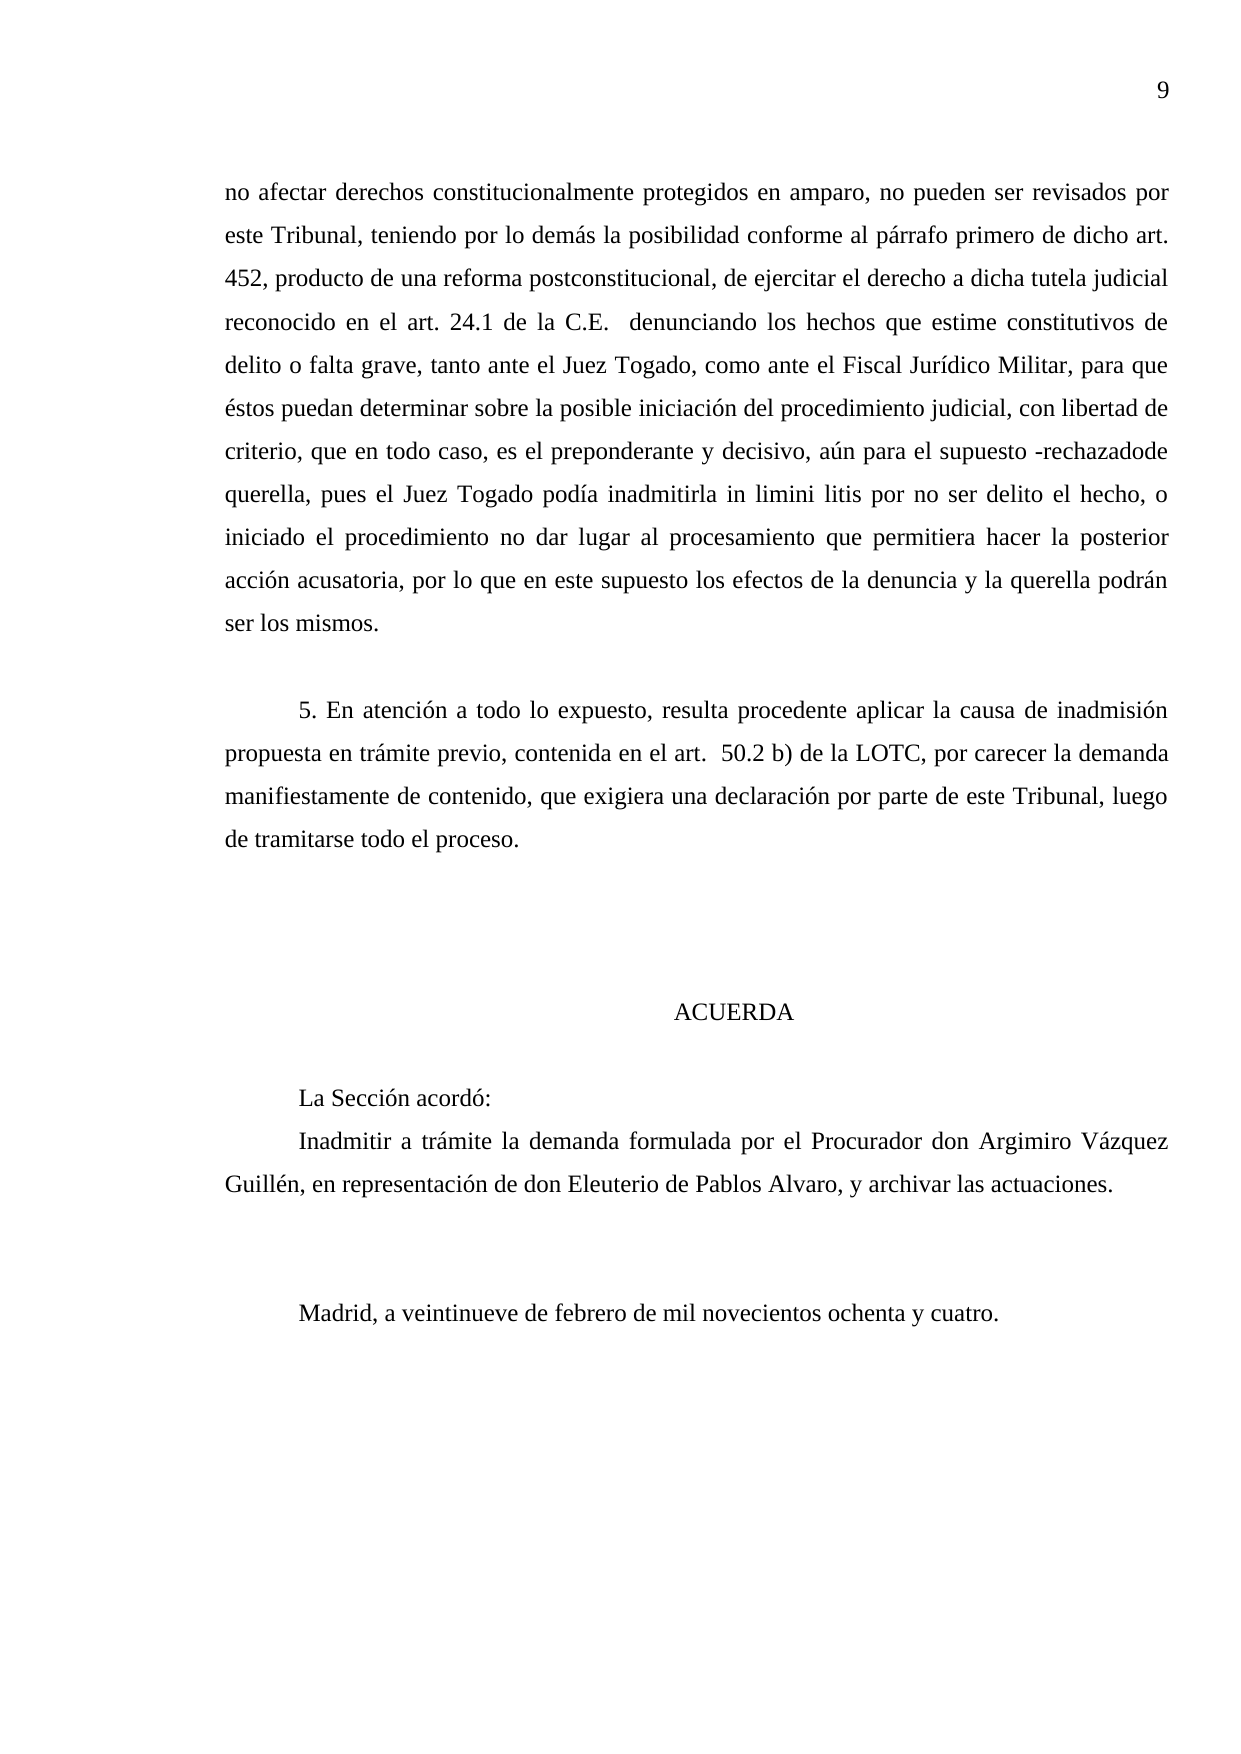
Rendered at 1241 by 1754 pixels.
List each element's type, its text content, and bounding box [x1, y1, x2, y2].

text Madrid, a veintinueve de febrero de mil novecientos ochenta y cuatro. [224, 1298, 1169, 1327]
text ACUERDA [224, 997, 1169, 1025]
text Inadmitir a trámite la demanda formulada por el Procurador don Argimiro Vázquez Guillén, en representación de don Eleuterio de Pablos Alvaro, y archivar las actuaciones. [224, 1126, 1169, 1198]
text La Sección acordó: [224, 1083, 1169, 1112]
text 5. En atención a todo lo expuesto, resulta procedente aplicar la causa de inadmisión propuesta en trámite previo, contenida en el art. 50.2 b) de la LOTC, por carecer la demanda manifiestamente de contenido, que exigiera una declaración por parte de este Tribunal, luego de tramitarse todo el proceso. [224, 695, 1169, 853]
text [224, 177, 1169, 637]
